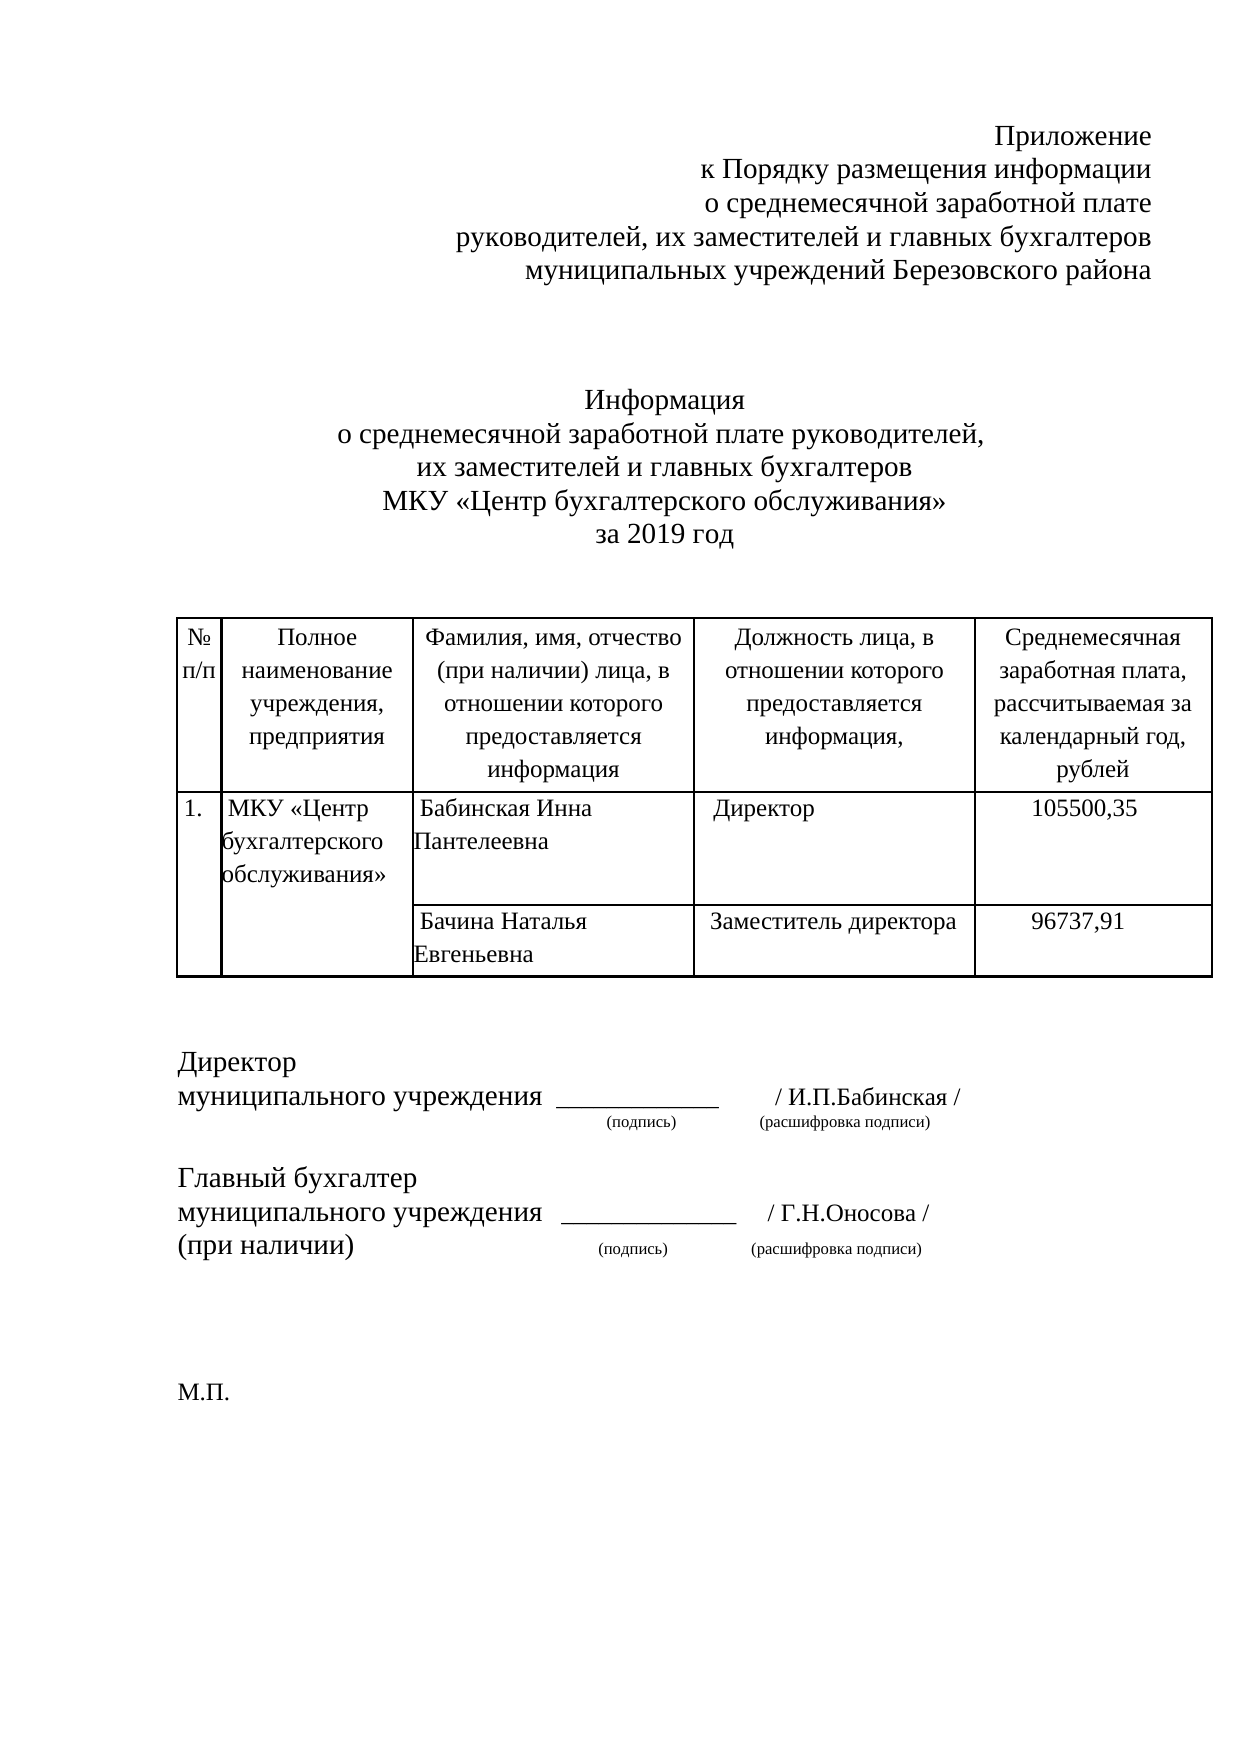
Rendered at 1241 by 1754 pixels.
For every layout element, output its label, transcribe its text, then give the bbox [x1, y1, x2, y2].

text (подпись) (расшифровка подписи) [177, 1112, 1152, 1131]
table_cell 96737,91 [976, 906, 1211, 975]
text муниципального учреждения ______________ / Г.Н.Оносова / [177, 1194, 1152, 1227]
table_header № п/п [178, 619, 220, 791]
text муниципальных учреждений Березовского района [177, 252, 1152, 286]
text Директор [177, 1044, 1152, 1078]
text МКУ «Центр бухгалтерского обслуживания» [177, 483, 1152, 517]
table_cell МКУ «Центр бухгалтерского обслуживания» [223, 793, 412, 975]
table_header Полное наименование учреждения, предприятия [223, 619, 412, 791]
text о среднемесячной заработной плате [177, 185, 1152, 219]
table_cell 105500,35 [976, 793, 1211, 904]
table_cell Заместитель директора [695, 906, 974, 975]
table_header Должность лица, в отношении которого предоставляется информация, [695, 619, 974, 791]
table_cell Директор [695, 793, 974, 904]
table_header Фамилия, имя, отчество (при наличии) лица, в отношении которого предоставляется информация [414, 619, 693, 791]
text М.П. [177, 1377, 1152, 1406]
text о среднемесячной заработной плате руководителей, их заместителей и главных бухгалтеров [177, 416, 1152, 483]
text Главный бухгалтер [177, 1160, 1152, 1194]
table_cell Бабинская Инна Пантелеевна [414, 793, 693, 904]
text муниципального учреждения _____________ / И.П.Бабинская / [177, 1078, 1152, 1112]
table_cell Бачина Наталья Евгеньевна [414, 906, 693, 975]
text за 2019 год [177, 517, 1152, 550]
text руководителей, их заместителей и главных бухгалтеров [177, 219, 1152, 252]
text (при наличии) (подпись) (расшифровка подписи) [177, 1227, 1152, 1261]
text Приложение [177, 118, 1152, 152]
text к Порядку размещения информации [177, 152, 1152, 185]
text Информация [177, 382, 1152, 416]
table_cell 1. [178, 793, 220, 975]
table_header Среднемесячная заработная плата, рассчитываемая за календарный год, рублей [976, 619, 1211, 791]
